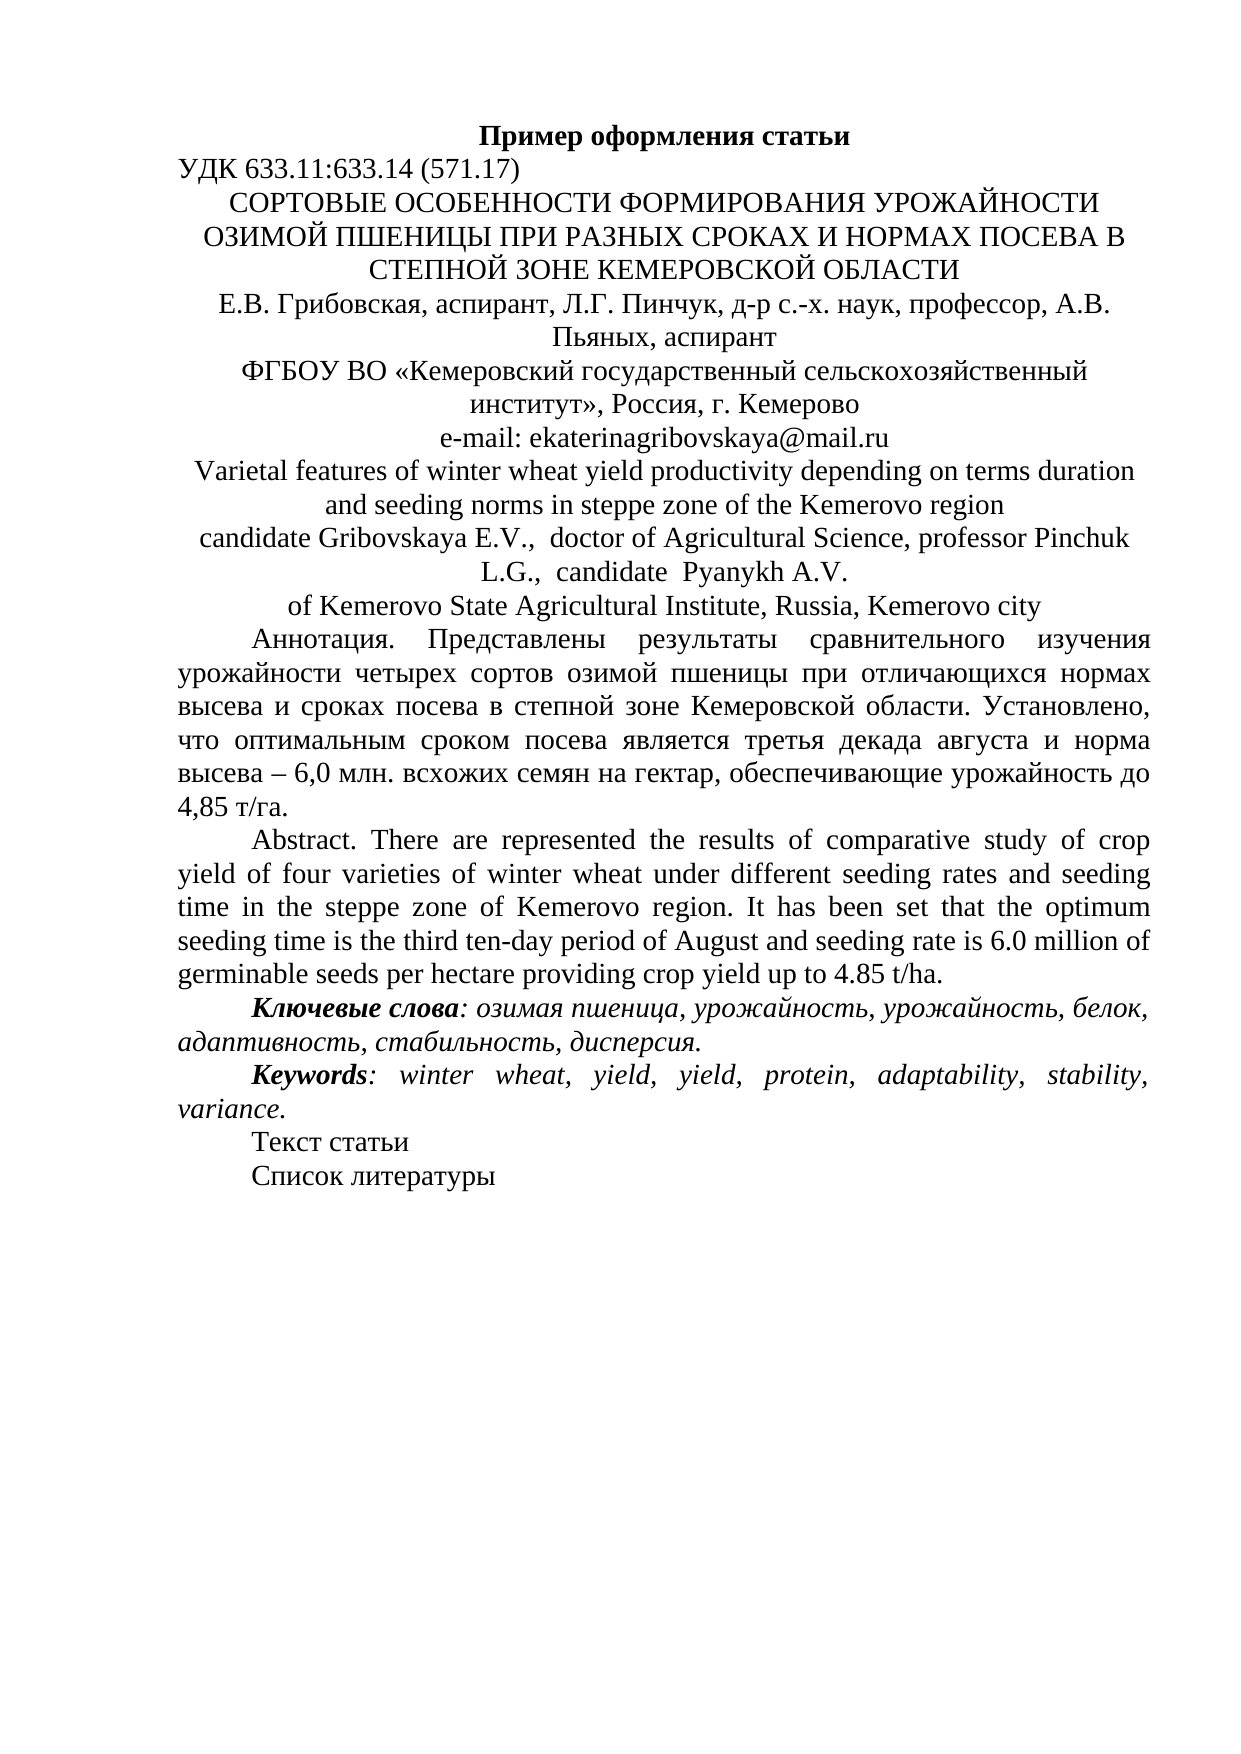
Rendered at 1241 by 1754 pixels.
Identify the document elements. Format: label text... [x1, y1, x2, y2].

text of Kemerovo State Agricultural Institute, Russia, Kemerovo city [177, 588, 1152, 621]
text Abstract. There are represented the results of comparative study of crop yield of four varieties of winter wheat under different seeding rates and seeding time in the steppe zone of Kemerovo region. It has been set that the optimum seeding time is the third ten-day period of August and seeding rate is 6.0 million of germinable seeds per hectare providing crop yield up to 4.85 t/ha. [177, 822, 1152, 990]
text Пример оформления статьи [177, 118, 1152, 152]
text ФГБОУ ВО «Кемеровский государственный сельскохозяйственный институт», Россия, г. Кемерово [177, 353, 1152, 420]
text candidate Gribovskaya E.V., doctor of Agricultural Science, professor Pinchuk L.G., candidate Pyanykh A.V. [177, 521, 1152, 588]
text e-mail: ekaterinagribovskaya@mail.ru [177, 420, 1152, 453]
text УДК 633.11:633.14 (571.17) [177, 152, 1152, 185]
text Текст статьи [177, 1124, 1152, 1158]
text Varietal features of winter wheat yield productivity depending on terms duration and seeding norms in steppe zone of the Kemerovo region [177, 453, 1152, 521]
text Keywords: winter wheat, yield, yield, protein, adaptability, stability, variance. [177, 1057, 1152, 1124]
text Ключевые слова: озимая пшеница, урожайность, урожайность, белок, адаптивность, стабильность, дисперсия. [177, 990, 1152, 1057]
text Список литературы [177, 1158, 1152, 1191]
text Е.В. Грибовская, аспирант, Л.Г. Пинчук, д-р с.-х. наук, профессор, А.В. Пьяных, аспирант [177, 286, 1152, 353]
text Аннотация. Представлены результаты сравнительного изучения урожайности четырех сортов озимой пшеницы при отличающихся нормах высева и сроках посева в степной зоне Кемеровской области. Установлено, что оптимальным сроком посева является третья декада августа и норма высева – 6,0 млн. всхожих семян на гектар, обеспечивающие урожайность до 4,85 т/га. [177, 621, 1152, 822]
text СОРТОВЫЕ ОСОБЕННОСТИ ФОРМИРОВАНИЯ УРОЖАЙНОСТИ ОЗИМОЙ ПШЕНИЦЫ ПРИ РАЗНЫХ СРОКАХ И НОРМАХ ПОСЕВА В СТЕПНОЙ ЗОНЕ КЕМЕРОВСКОЙ ОБЛАСТИ [177, 185, 1152, 286]
